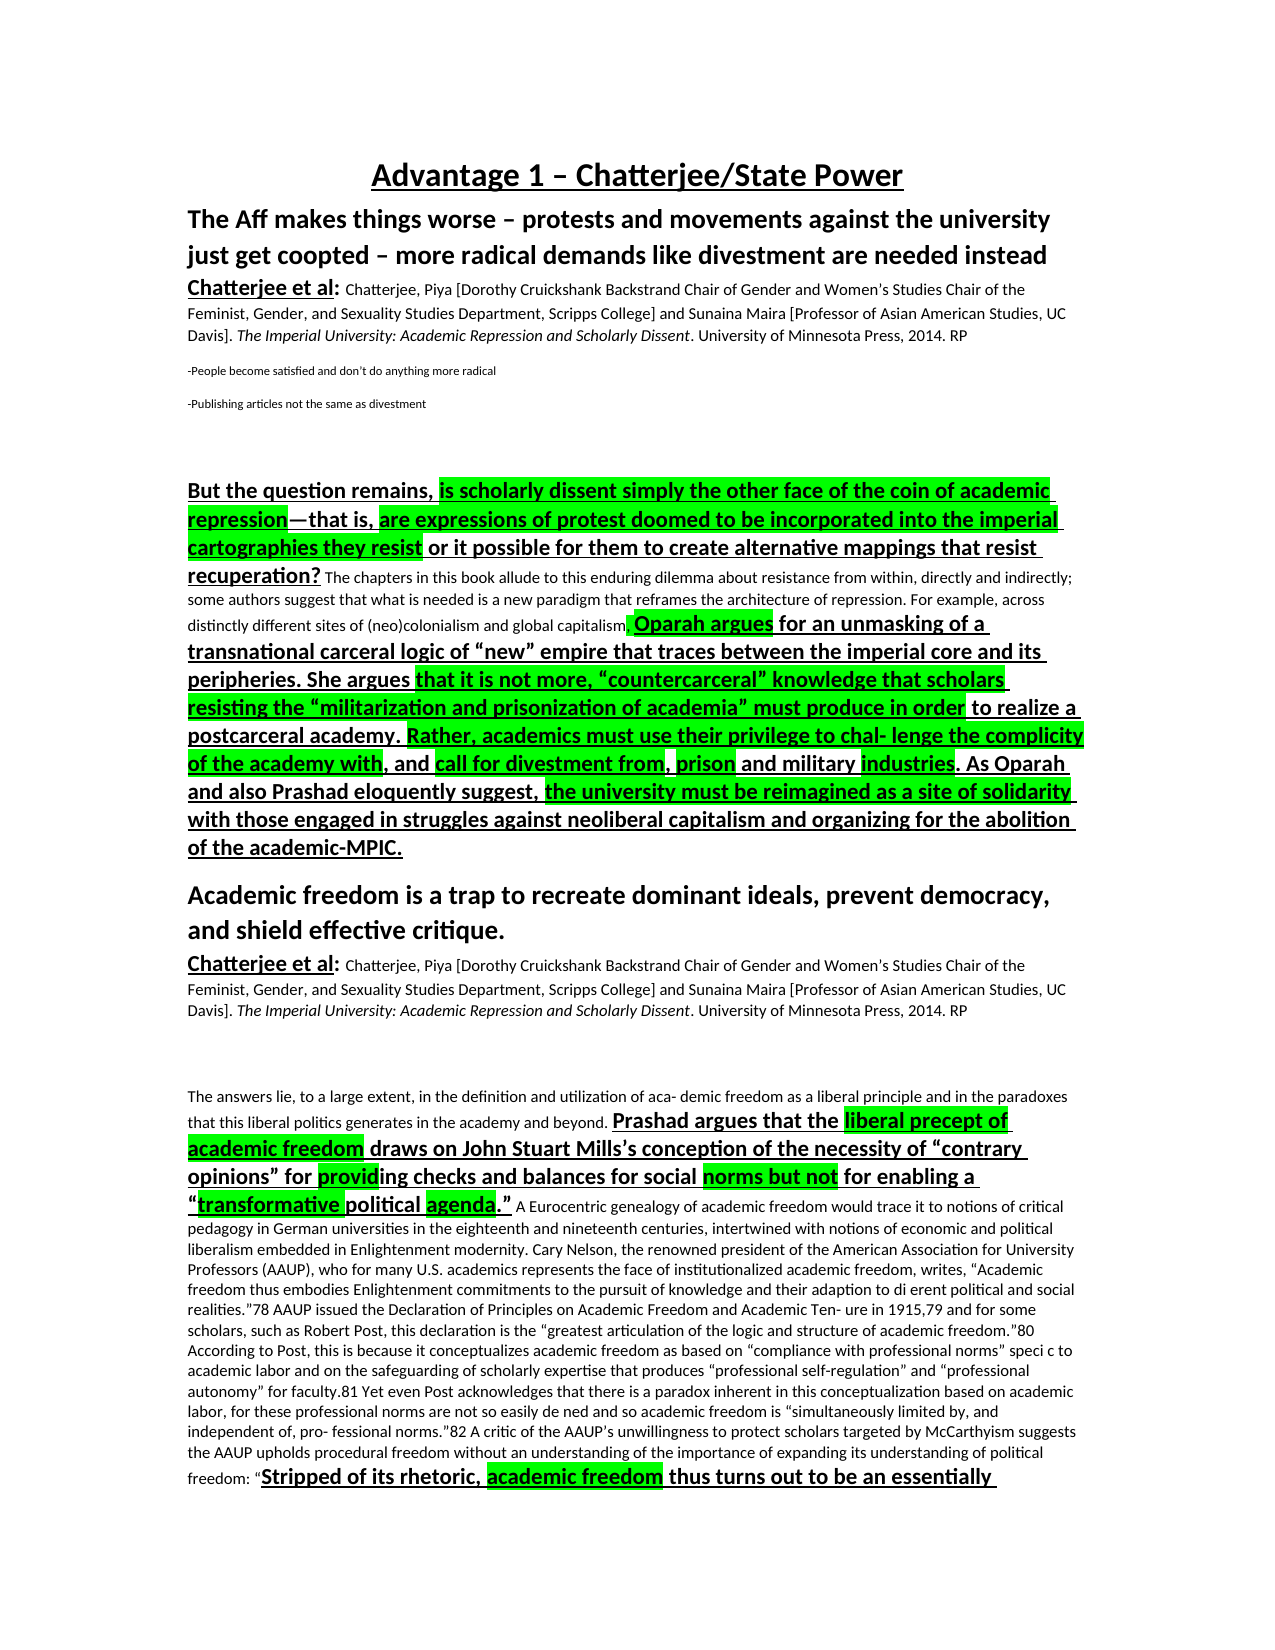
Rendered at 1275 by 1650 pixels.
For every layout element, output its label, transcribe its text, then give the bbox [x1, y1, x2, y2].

subtitle Advantage 1 – Chatterjee/State Power [187, 154, 1087, 195]
text Chatterjee et al: Chatterjee, Piya [Dorothy Cruickshank Backstrand Chair of Gender and Women’s Studies Chair of the Feminist, Gender, and Sexuality Studies Department, Scripps College] and Sunaina Maira [Professor of Asian American Studies, UC Davis]. The Imperial University: Academic Repression and Scholarly Dissent. University of Minnesota Press, 2014. RP [187, 949, 1087, 1021]
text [187, 1086, 1087, 1490]
text -Publishing articles not the same as divestment [187, 397, 1087, 412]
text -People become satisfied and don’t do anything more radical [187, 363, 1087, 379]
subtitle The Aff makes things worse – protests and movements against the university just get coopted – more radical demands like divestment are needed instead [187, 202, 1087, 271]
text But the question remains, is scholarly dissent simply the other face of the coin of academic repression—that is, are expressions of protest doomed to be incorporated into the imperial cartographies they resist or it possible for them to create alternative mappings that resist recuperation? The chapters in this book allude to this enduring dilemma about resistance from within, directly and indirectly; some authors suggest that what is needed is a new paradigm that reframes the architecture of repression. For example, across distinctly different sites of (neo)colonialism and global capitalism, Oparah argues for an unmasking of a transnational carceral logic of “new” empire that traces between the imperial core and its peripheries. She argues that it is not more, “countercarceral” knowledge that scholars resisting the “militarization and prisonization of academia” must produce in order to realize a postcarceral academy. Rather, academics must use their privilege to chal- lenge the complicity of the academy with, and call for divestment from, prison and military industries. As Oparah and also Prashad eloquently suggest, the university must be reimagined as a site of solidarity with those engaged in struggles against neoliberal capitalism and organizing for the abolition of the academic-MPIC. [187, 477, 1087, 861]
text Chatterjee et al: Chatterjee, Piya [Dorothy Cruickshank Backstrand Chair of Gender and Women’s Studies Chair of the Feminist, Gender, and Sexuality Studies Department, Scripps College] and Sunaina Maira [Professor of Asian American Studies, UC Davis]. The Imperial University: Academic Repression and Scholarly Dissent. University of Minnesota Press, 2014. RP [187, 273, 1087, 345]
subtitle Academic freedom is a trap to recreate dominant ideals, prevent democracy, and shield effective critique. [187, 878, 1087, 947]
